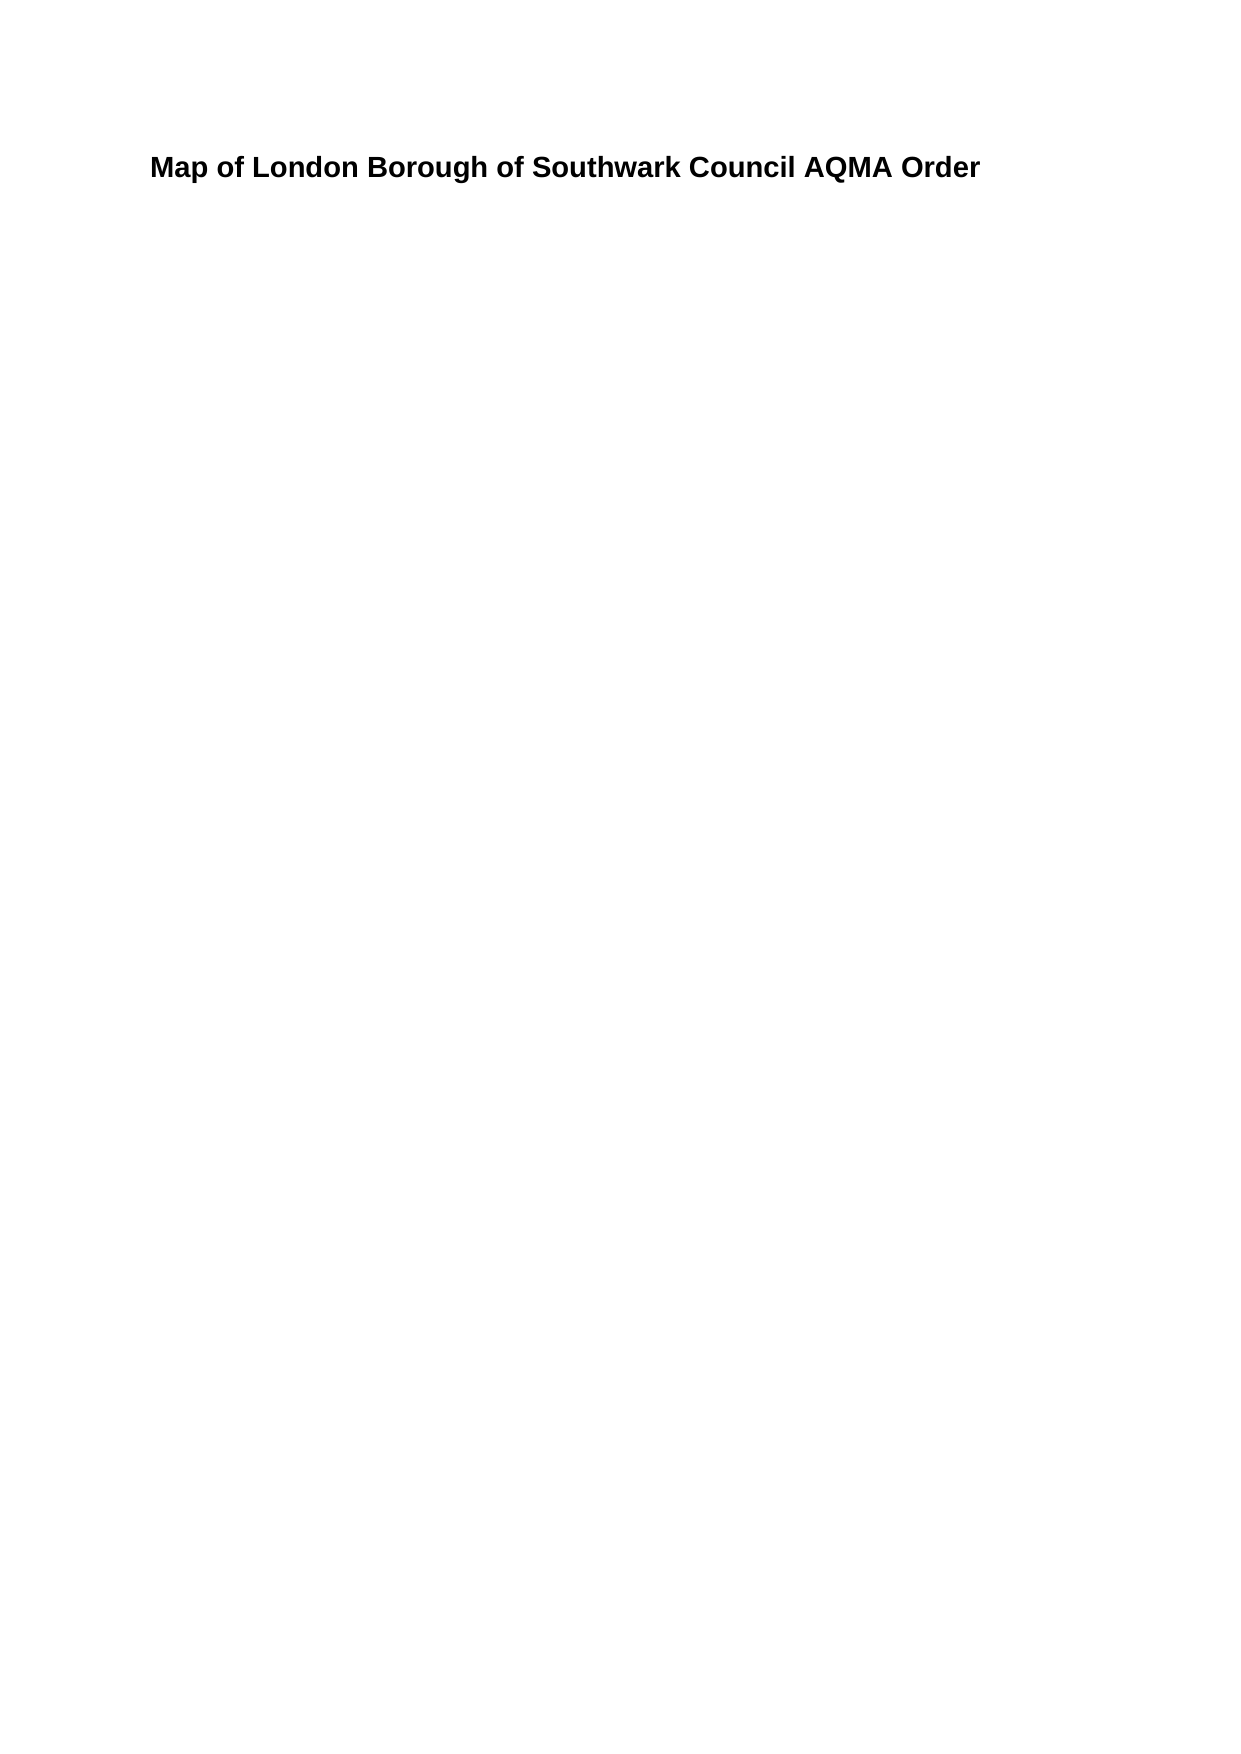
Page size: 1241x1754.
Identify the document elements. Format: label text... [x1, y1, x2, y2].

text Map of London Borough of Southwark Council AQMA Order [150, 150, 1090, 183]
